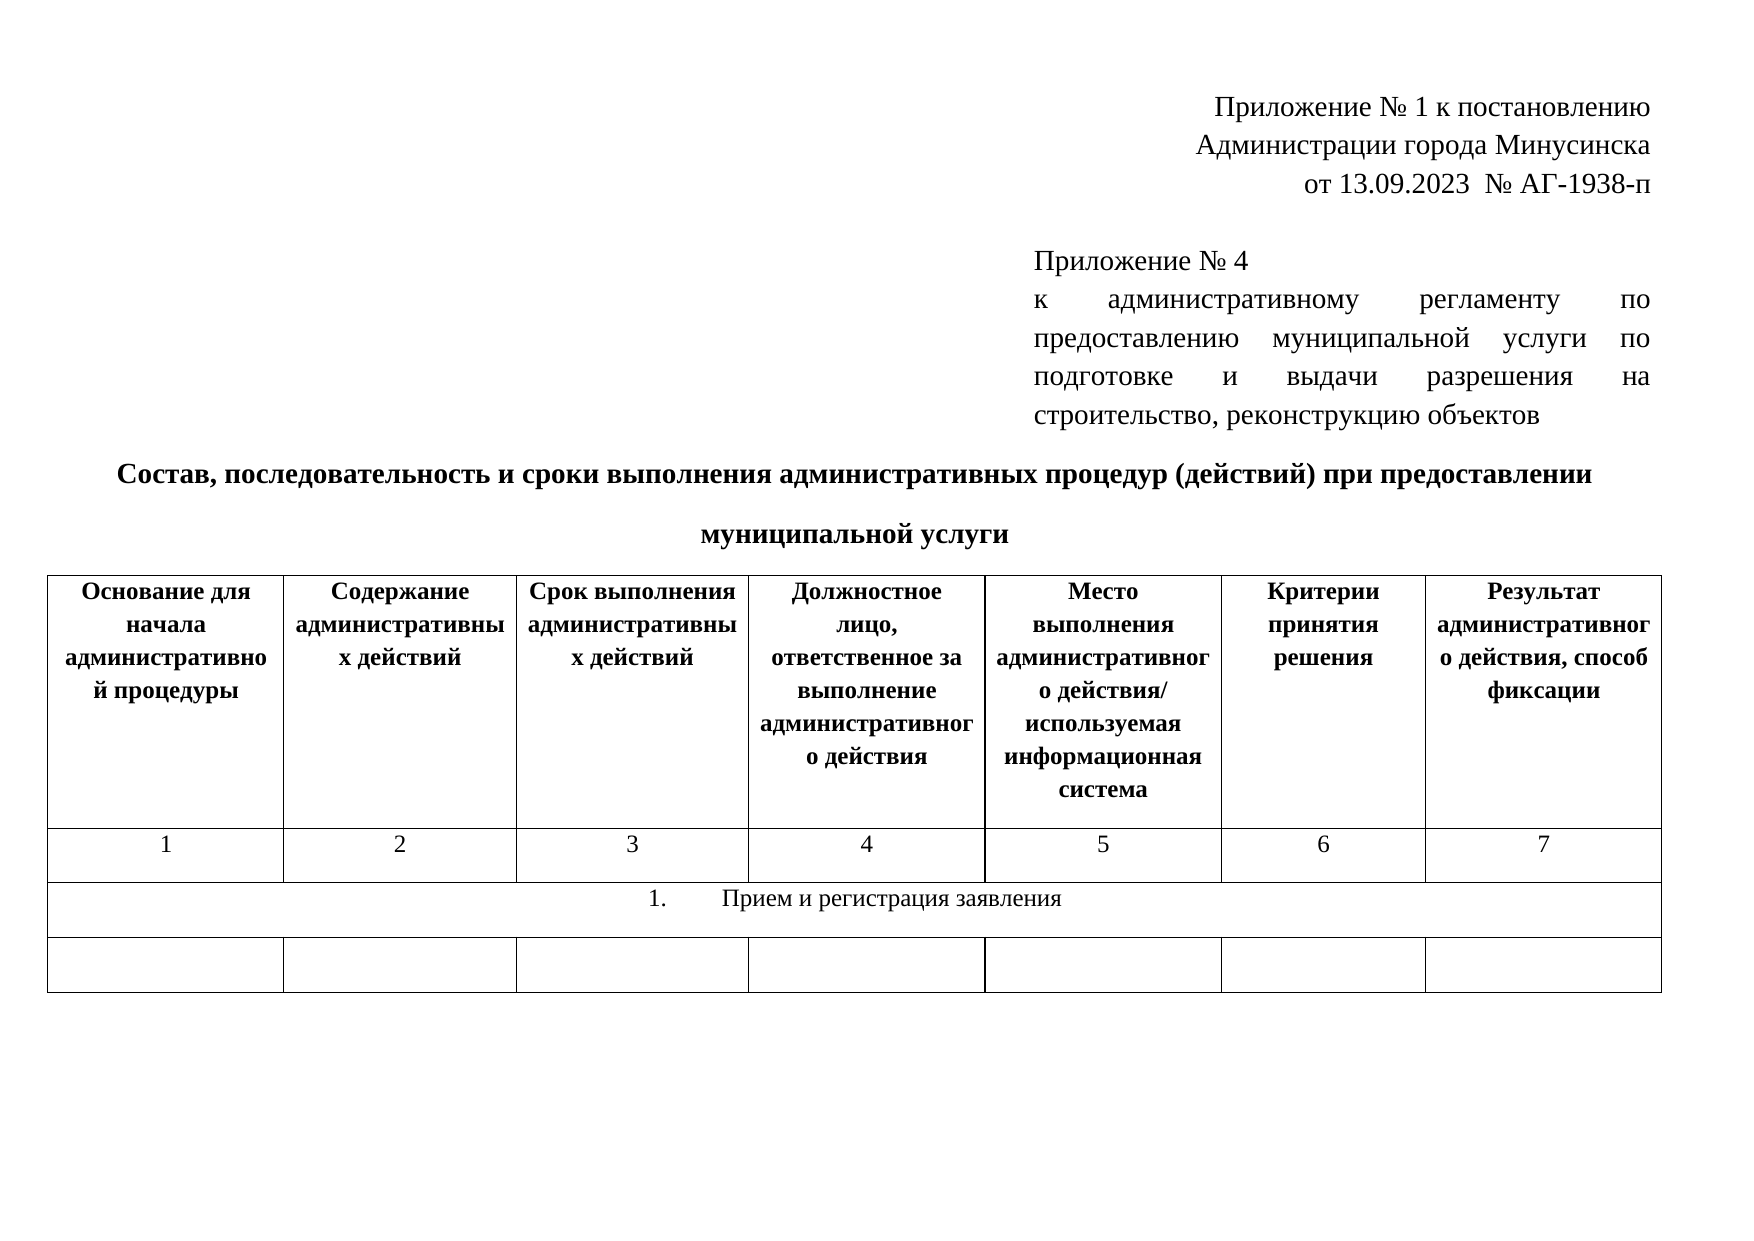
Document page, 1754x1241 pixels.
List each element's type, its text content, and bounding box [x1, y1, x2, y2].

text от 13.09.2023 № АГ-1938-п [59, 166, 1651, 199]
table_header Основание для начала административной процедуры [48, 576, 283, 828]
text Администрации города Минусинска [59, 127, 1651, 161]
table_header Место выполнения административного действия/ используемая информационная система [986, 576, 1221, 828]
table_cell 3 [517, 829, 748, 882]
table_cell 2 [284, 829, 516, 882]
text к административному регламенту по предоставлению муниципальной услуги по подготовке и выдачи разрешения на строительство, реконструкцию объектов [1034, 281, 1651, 431]
table_cell 4 [749, 829, 984, 882]
table_header Содержание административных действий [284, 576, 516, 828]
table_cell [749, 938, 984, 992]
table_cell 1 [48, 829, 283, 882]
text муниципальной услуги [59, 516, 1651, 549]
text Приложение № 4 [1034, 243, 1651, 276]
table_header Результат административного действия, способ фиксации [1426, 576, 1661, 828]
table_cell [517, 938, 748, 992]
table_cell [284, 938, 516, 992]
table_cell [48, 938, 283, 992]
table_cell 7 [1426, 829, 1661, 882]
table_cell [986, 938, 1221, 992]
text Состав, последовательность и сроки выполнения административных процедур (действий) при предоставлении [59, 456, 1651, 490]
table_cell 5 [986, 829, 1221, 882]
text Приложение № 1 к постановлению [59, 89, 1651, 122]
table_cell 1. Прием и регистрация заявления [48, 883, 1661, 937]
table_cell [1222, 938, 1425, 992]
table_header Срок выполнения административных действий [517, 576, 748, 828]
table_cell [1426, 938, 1661, 992]
table_cell 6 [1222, 829, 1425, 882]
table_header Критерии принятия решения [1222, 576, 1425, 828]
table_header Должностное лицо, ответственное за выполнение административного действия [749, 576, 984, 828]
